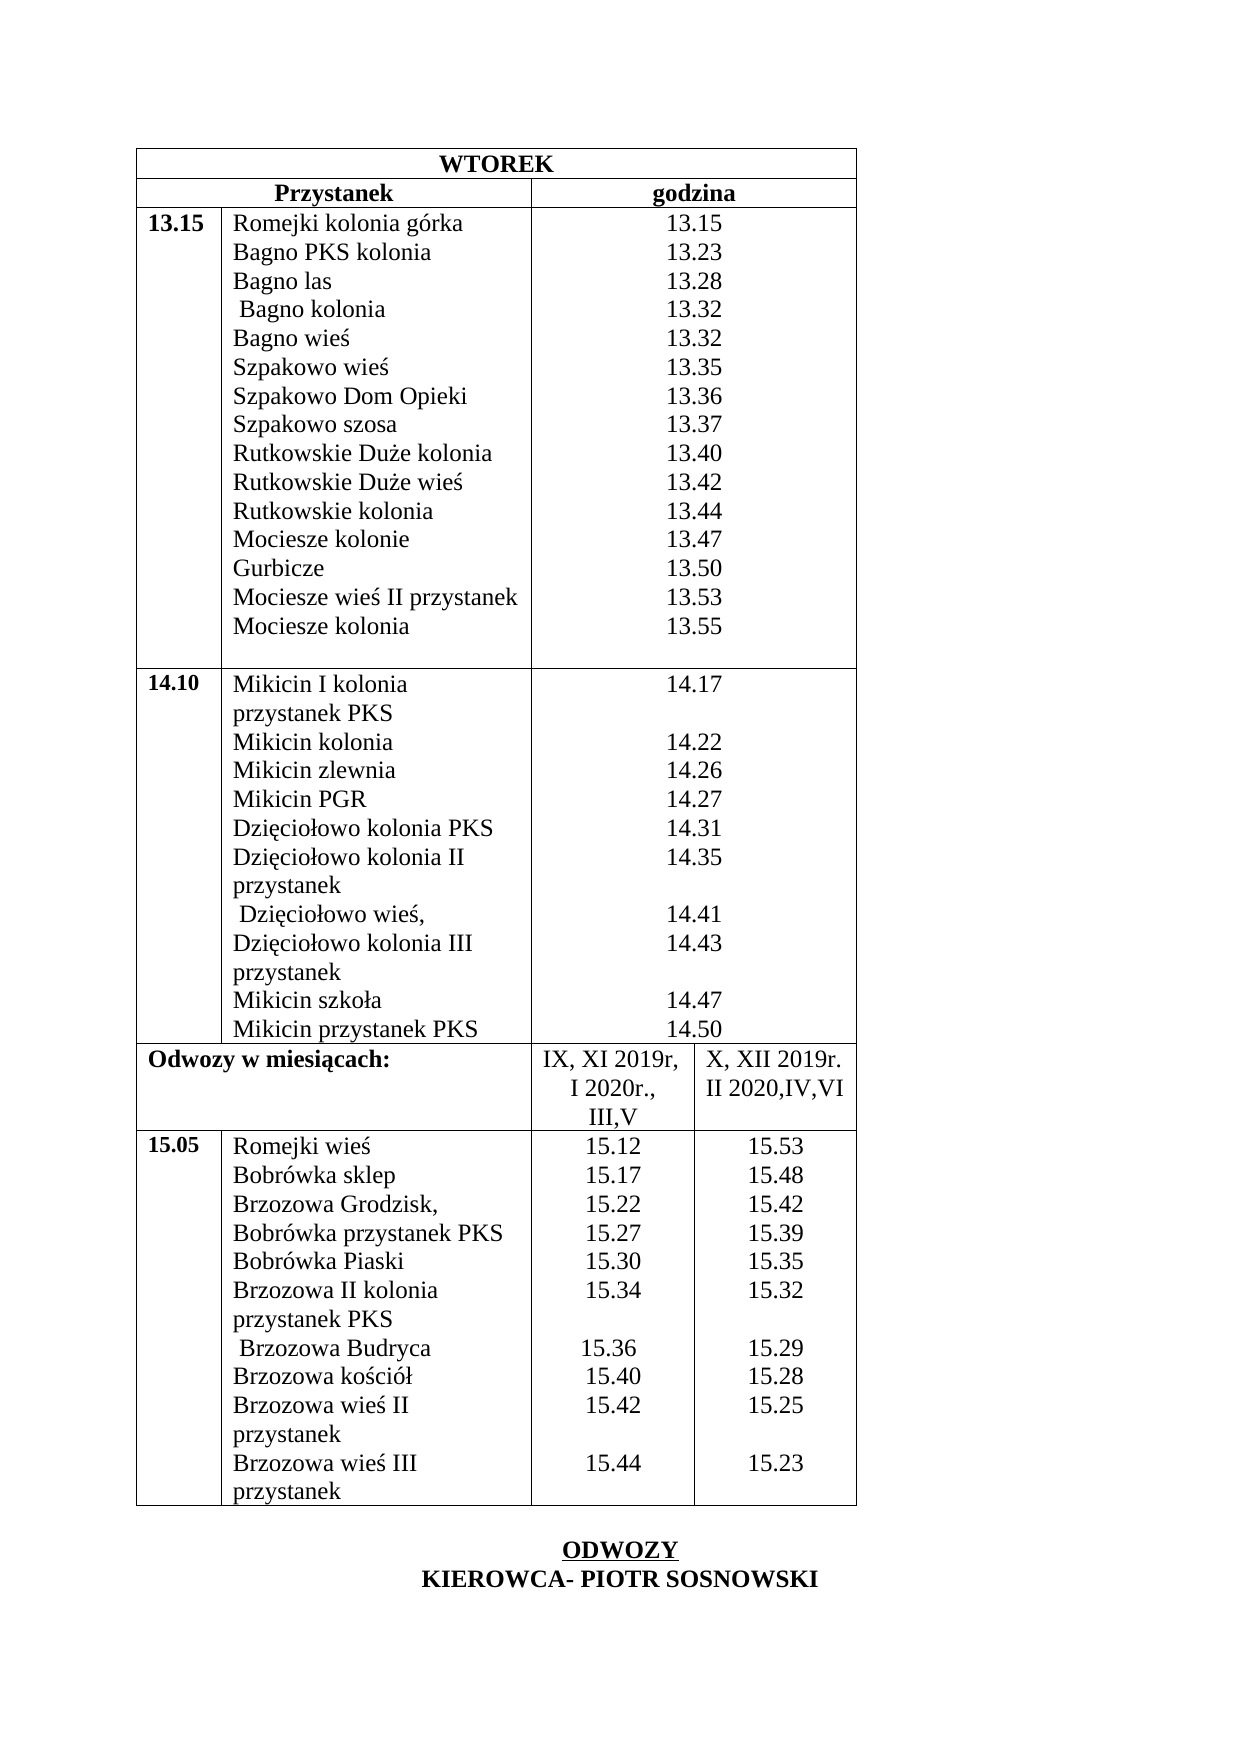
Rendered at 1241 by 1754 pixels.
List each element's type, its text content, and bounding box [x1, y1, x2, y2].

text ODWOZY [148, 1535, 1093, 1564]
table_cell X, XII 2019r. II 2020,IV,VI [695, 1044, 856, 1130]
table_cell Odwozy w miesiącach: [137, 1044, 531, 1130]
table_cell 13.15 [137, 208, 221, 668]
table_cell Romejki wieś Bobrówka sklep Brzozowa Grodzisk, Bobrówka przystanek PKS Bobrówka Piaski Brzozowa II kolonia przystanek PKS Brzozowa Budryca Brzozowa kościół Brzozowa wieś II przystanek Brzozowa wieś III przystanek [222, 1131, 531, 1505]
table_cell Romejki kolonia górka Bagno PKS kolonia Bagno las Bagno kolonia Bagno wieś Szpakowo wieś Szpakowo Dom Opieki Szpakowo szosa Rutkowskie Duże kolonia Rutkowskie Duże wieś Rutkowskie kolonia Mociesze kolonie Gurbicze Mociesze wieś II przystanek Mociesze kolonia [222, 208, 531, 668]
table_cell 15.53 15.48 15.42 15.39 15.35 15.32 15.29 15.28 15.25 15.23 [695, 1131, 856, 1505]
table_cell 13.15 13.23 13.28 13.32 13.32 13.35 13.36 13.37 13.40 13.42 13.44 13.47 13.50 13.53 13.55 [532, 208, 856, 668]
text KIEROWCA- PIOTR SOSNOWSKI [148, 1564, 1093, 1592]
table_cell godzina [532, 179, 856, 207]
table_cell 15.05 [137, 1131, 221, 1505]
table_cell 15.12 15.17 15.22 15.27 15.30 15.34 15.36 15.40 15.42 15.44 [532, 1131, 694, 1505]
table_cell Przystanek [137, 179, 531, 207]
table_cell 14.10 [137, 669, 221, 1043]
table_cell 14.17 14.22 14.26 14.27 14.31 14.35 14.41 14.43 14.47 14.50 [532, 669, 856, 1043]
table_header WTOREK [137, 149, 856, 177]
table_cell IX, XI 2019r, I 2020r., III,V [532, 1044, 694, 1130]
table_cell Mikicin I kolonia przystanek PKS Mikicin kolonia Mikicin zlewnia Mikicin PGR Dzięciołowo kolonia PKS Dzięciołowo kolonia II przystanek Dzięciołowo wieś, Dzięciołowo kolonia III przystanek Mikicin szkoła Mikicin przystanek PKS [222, 669, 531, 1043]
